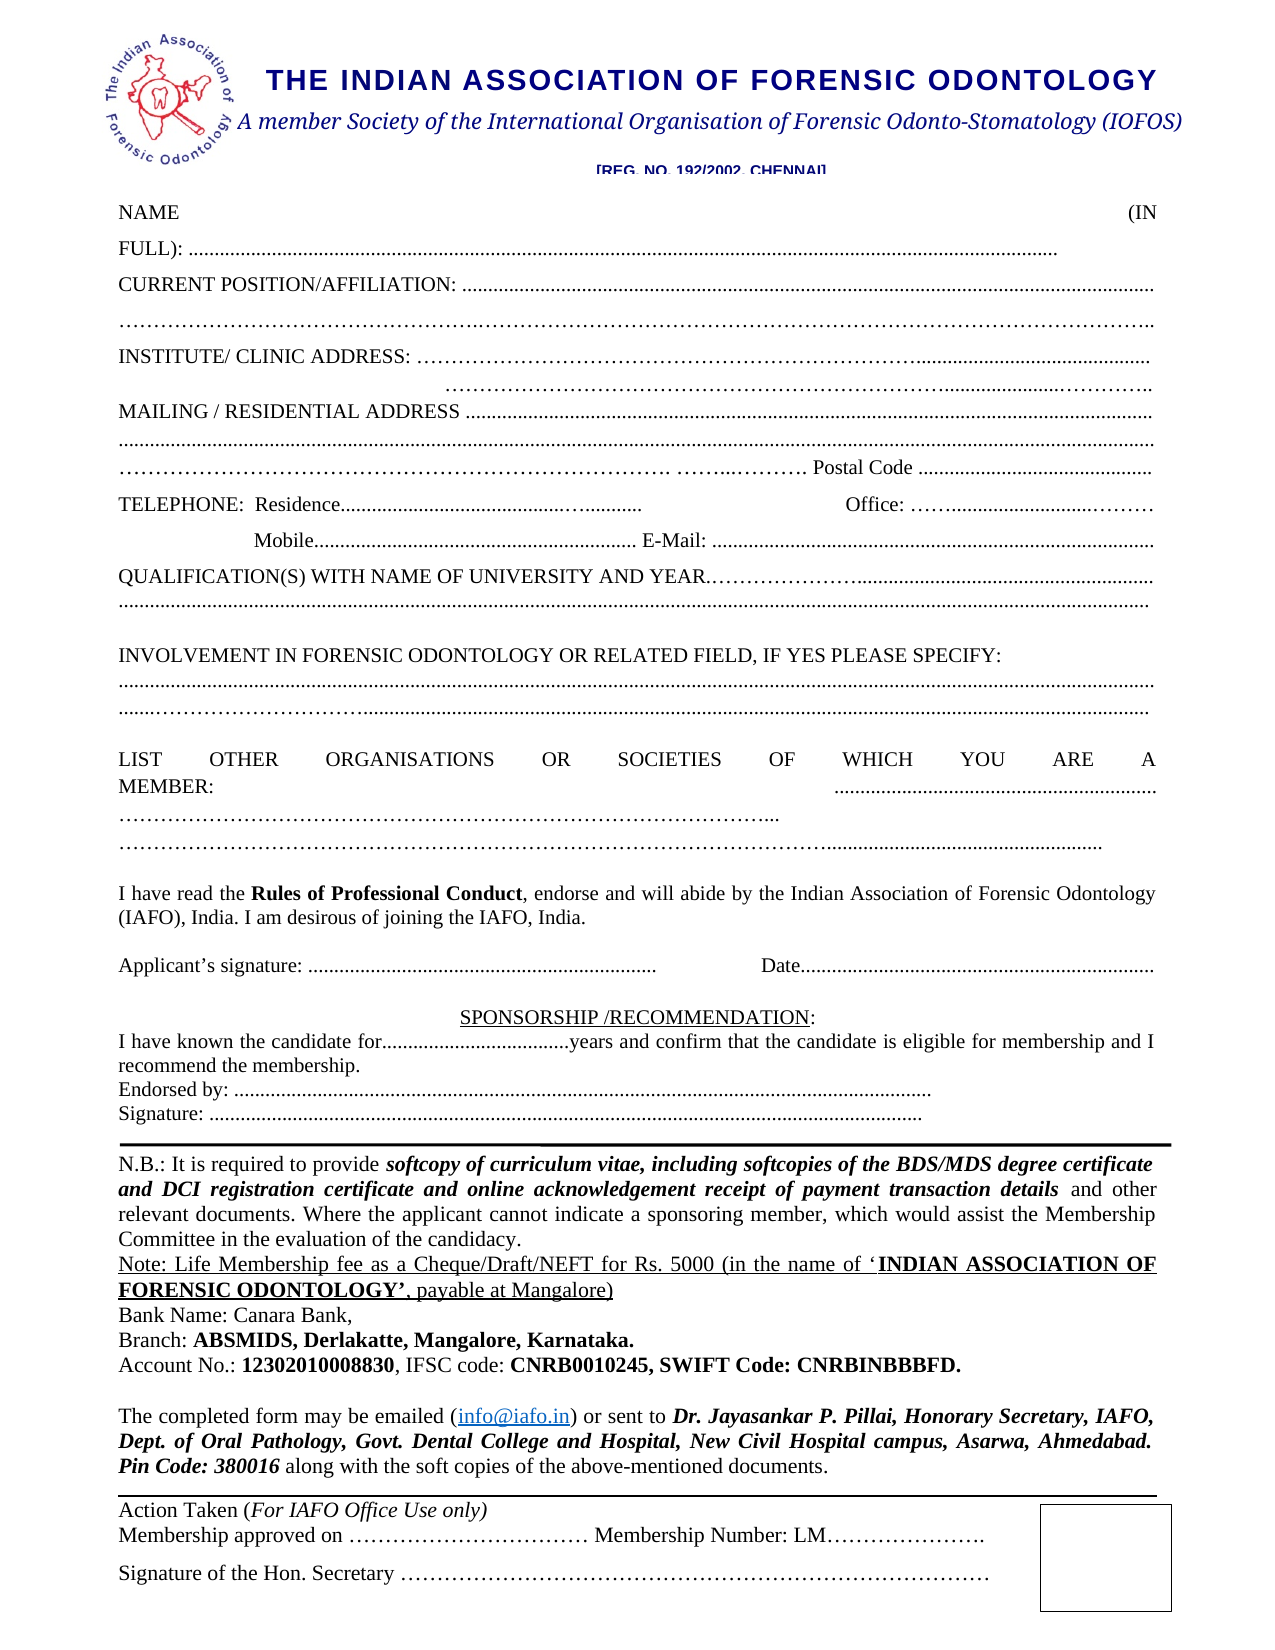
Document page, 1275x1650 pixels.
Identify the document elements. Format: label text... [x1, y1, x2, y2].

text Note: Life Membership fee as a Cheque/Draft/NEFT for Rs. 5000 (in the name of ‘INDIAN ASSOCIATION OF FORENSIC ODONTOLOGY’, payable at Mangalore) [118, 1251, 1157, 1273]
text Mobile.............................................................. E-Mail: ..................................................................................... [118, 528, 1157, 552]
text SPONSORSHIP /RECOMMENDATION: [118, 1005, 1157, 1029]
text Note: Life Membership fee as a Cheque/Draft/NEFT for Rs. 5000 (in the name of ‘INDIAN ASSOCIATION OF FORENSIC ODONTOLOGY’, payable at Mangalore) [118, 1274, 1157, 1302]
text INVOLVEMENT IN FORENSIC ODONTOLOGY OR RELATED FIELD, IF YES PLEASE SPECIFY: [118, 643, 1157, 667]
text INSTITUTE/ CLINIC ADDRESS: ………………………………………………………………............................................. [118, 344, 1157, 368]
text Endorsed by: ...................................................................................................................................... [118, 1077, 1157, 1101]
text Membership approved on …………………………… Membership Number: LM…………………. [118, 1522, 1040, 1547]
text Branch: ABSMIDS, Derlakatte, Mangalore, Karnataka. [118, 1327, 1157, 1352]
text CURRENT POSITION/AFFILIATION: ..................................................................................................................................... [118, 272, 1157, 296]
text Action Taken (For IAFO Office Use only) [118, 1497, 1157, 1522]
text …………………………………………………………………………………………..................................................... [118, 829, 1157, 854]
picture [97, 33, 238, 166]
text TELEPHONE: Residence...........................................…........... Office: ……...........................……… [118, 492, 1157, 516]
text NAME (IN FULL): ....................................................................................................................................................................... [118, 200, 1157, 260]
text LIST OTHER ORGANISATIONS OR SOCIETIES OF WHICH YOU ARE A MEMBER: ..............................................................…………………………………………………………………………………... [118, 747, 1157, 826]
text ...................................................................................................................................................................................................... [118, 588, 1157, 612]
text Applicant’s signature: ................................................................... Date.................................................................... [118, 953, 1157, 977]
text Bank Name: Canara Bank, [118, 1302, 1157, 1327]
text ....................................................................................................................................................................................................... [118, 427, 1157, 451]
text N.B.: It is required to provide softcopy of curriculum vitae, including softcopies of the BDS/MDS degree certificate and DCI registration certificate and online acknowledgement receipt of payment transaction details and other relevant documents. Where the applicant cannot indicate a sponsoring member, which would assist the Membership Committee in the evaluation of the candidacy. [118, 1151, 1157, 1251]
text …………………………………………….…………………………………………………………………………………….. [118, 308, 1157, 332]
text ………………………………………………………………......................………….. [118, 371, 1157, 396]
text ..............................................................................................................................................................................................................…………………………....................................................................................................................................................... [118, 667, 1157, 719]
text MAILING / RESIDENTIAL ADDRESS .................................................................................................................................... [118, 399, 1157, 423]
text Signature: ......................................................................................................................................... [118, 1101, 1157, 1125]
text I have read the Rules of Professional Conduct, endorse and will abide by the Indian Association of Forensic Odontology (IAFO), India. I am desirous of joining the IAFO, India. [118, 881, 1157, 929]
text QUALIFICATION(S) WITH NAME OF UNIVERSITY AND YEAR.…………………......................................................... [118, 564, 1157, 588]
text …………………………………………………………………. ……...………. Postal Code ............................................. [118, 454, 1157, 479]
text I have known the candidate for....................................years and confirm that the candidate is eligible for membership and I recommend the membership. [118, 1029, 1157, 1077]
text Account No.: 12302010008830, IFSC code: CNRB0010245, SWIFT Code: CNRBINBBBFD. [118, 1352, 1157, 1377]
text The completed form may be emailed (info@iafo.in) or sent to Dr. Jayasankar P. Pillai, Honorary Secretary, IAFO, Dept. of Oral Pathology, Govt. Dental College and Hospital, New Civil Hospital campus, Asarwa, Ahmedabad. Pin Code: 380016 along with the soft copies of the above-mentioned documents. [118, 1403, 1157, 1495]
text Signature of the Hon. Secretary ……………………………………………………………………… [118, 1559, 1040, 1585]
